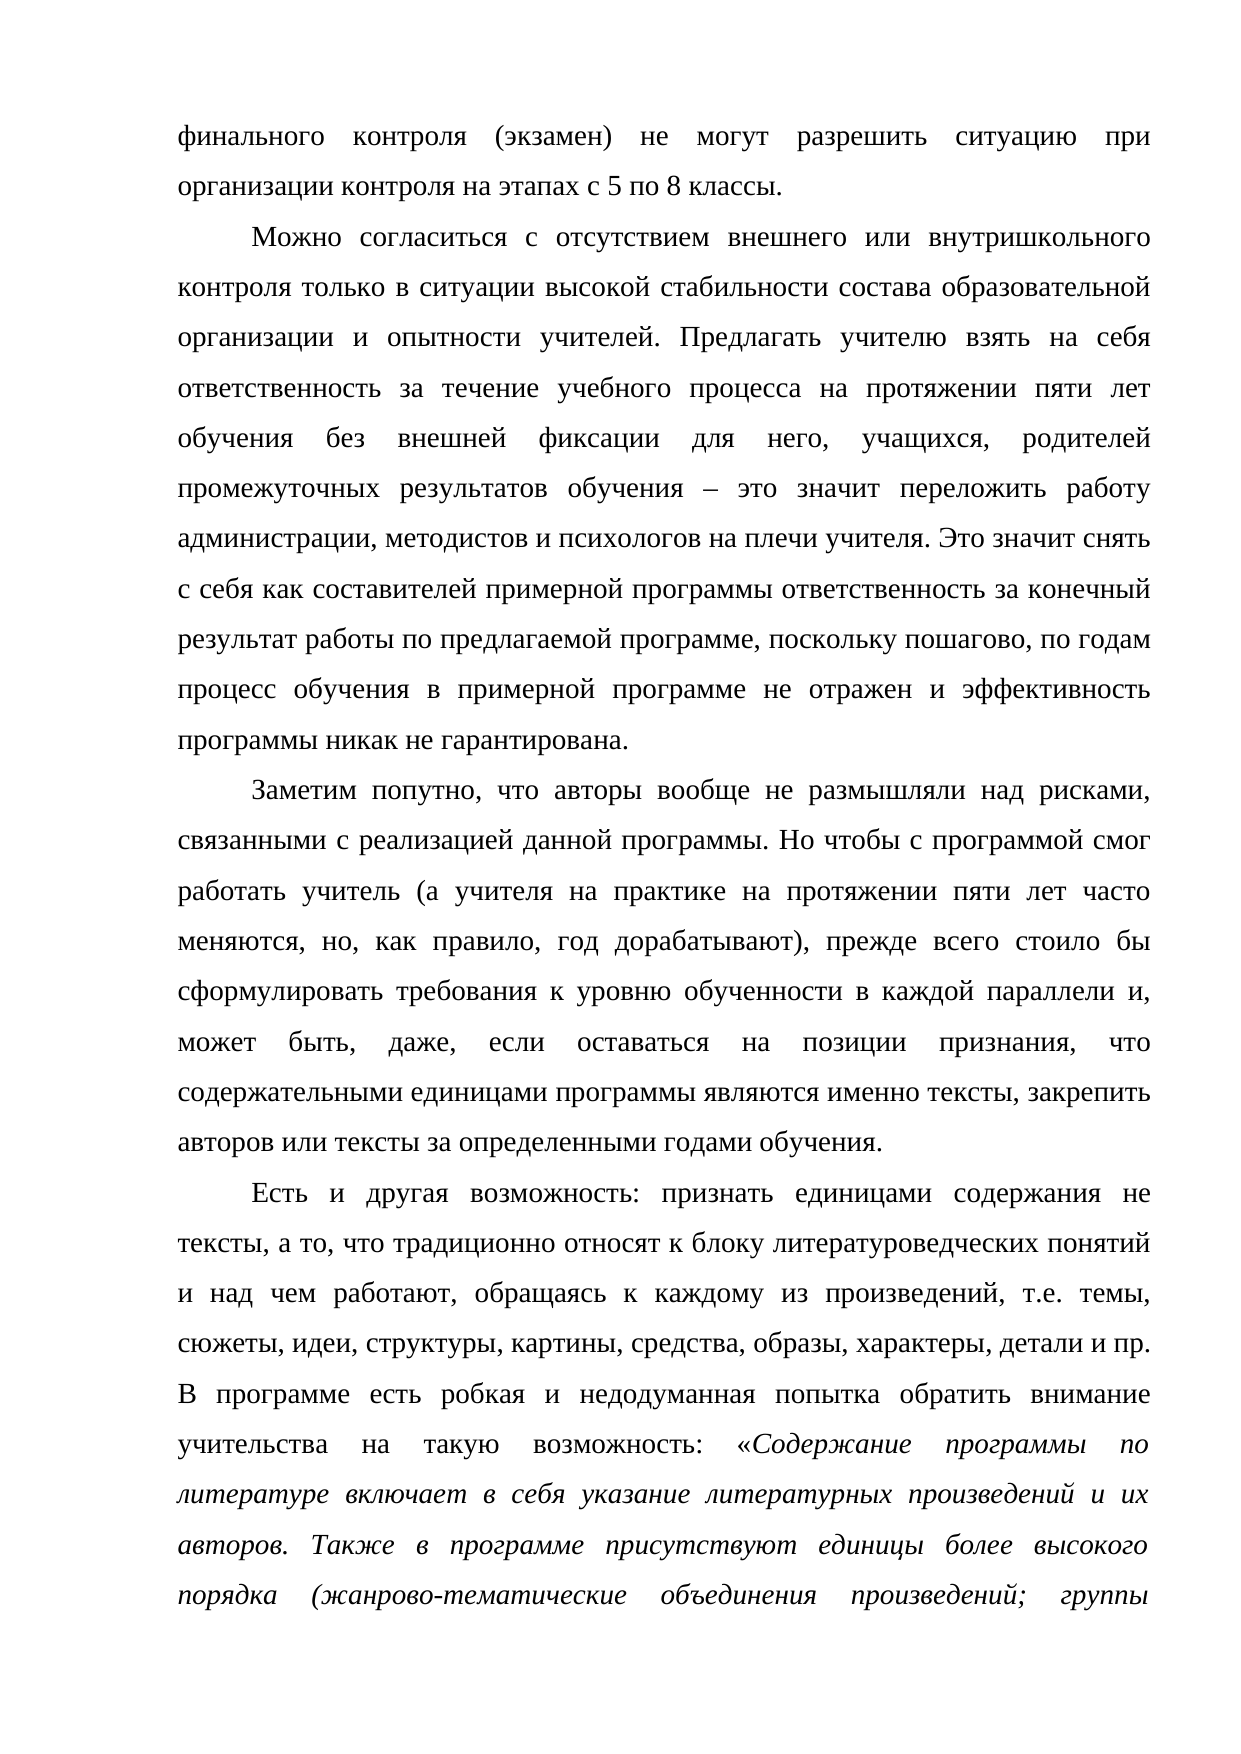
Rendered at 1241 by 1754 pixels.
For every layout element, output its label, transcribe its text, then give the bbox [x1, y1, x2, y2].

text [177, 1175, 1152, 1611]
text Заметим попутно, что авторы вообще не размышляли над рисками, связанными с реализацией данной программы. Но чтобы с программой смог работать учитель (а учителя на практике на протяжении пяти лет часто меняются, но, как правило, год дорабатывают), прежде всего стоило бы сформулировать требования к уровню обученности в каждой параллели и, может быть, даже, если оставаться на позиции признания, что содержательными единицами программы являются именно тексты, закрепить авторов или тексты за определенными годами обучения. [177, 772, 1152, 1158]
text Можно согласиться с отсутствием внешнего или внутришкольного контроля только в ситуации высокой стабильности состава образовательной организации и опытности учителей. Предлагать учителю взять на себя ответственность за течение учебного процесса на протяжении пяти лет обучения без внешней фиксации для него, учащихся, родителей промежуточных результатов обучения – это значит переложить работу администрации, методистов и психологов на плечи учителя. Это значит снять с себя как составителей примерной программы ответственность за конечный результат работы по предлагаемой программе, поскольку пошагово, по годам процесс обучения в примерной программе не отражен и эффективность программы никак не гарантирована. [177, 219, 1152, 755]
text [177, 118, 1152, 202]
